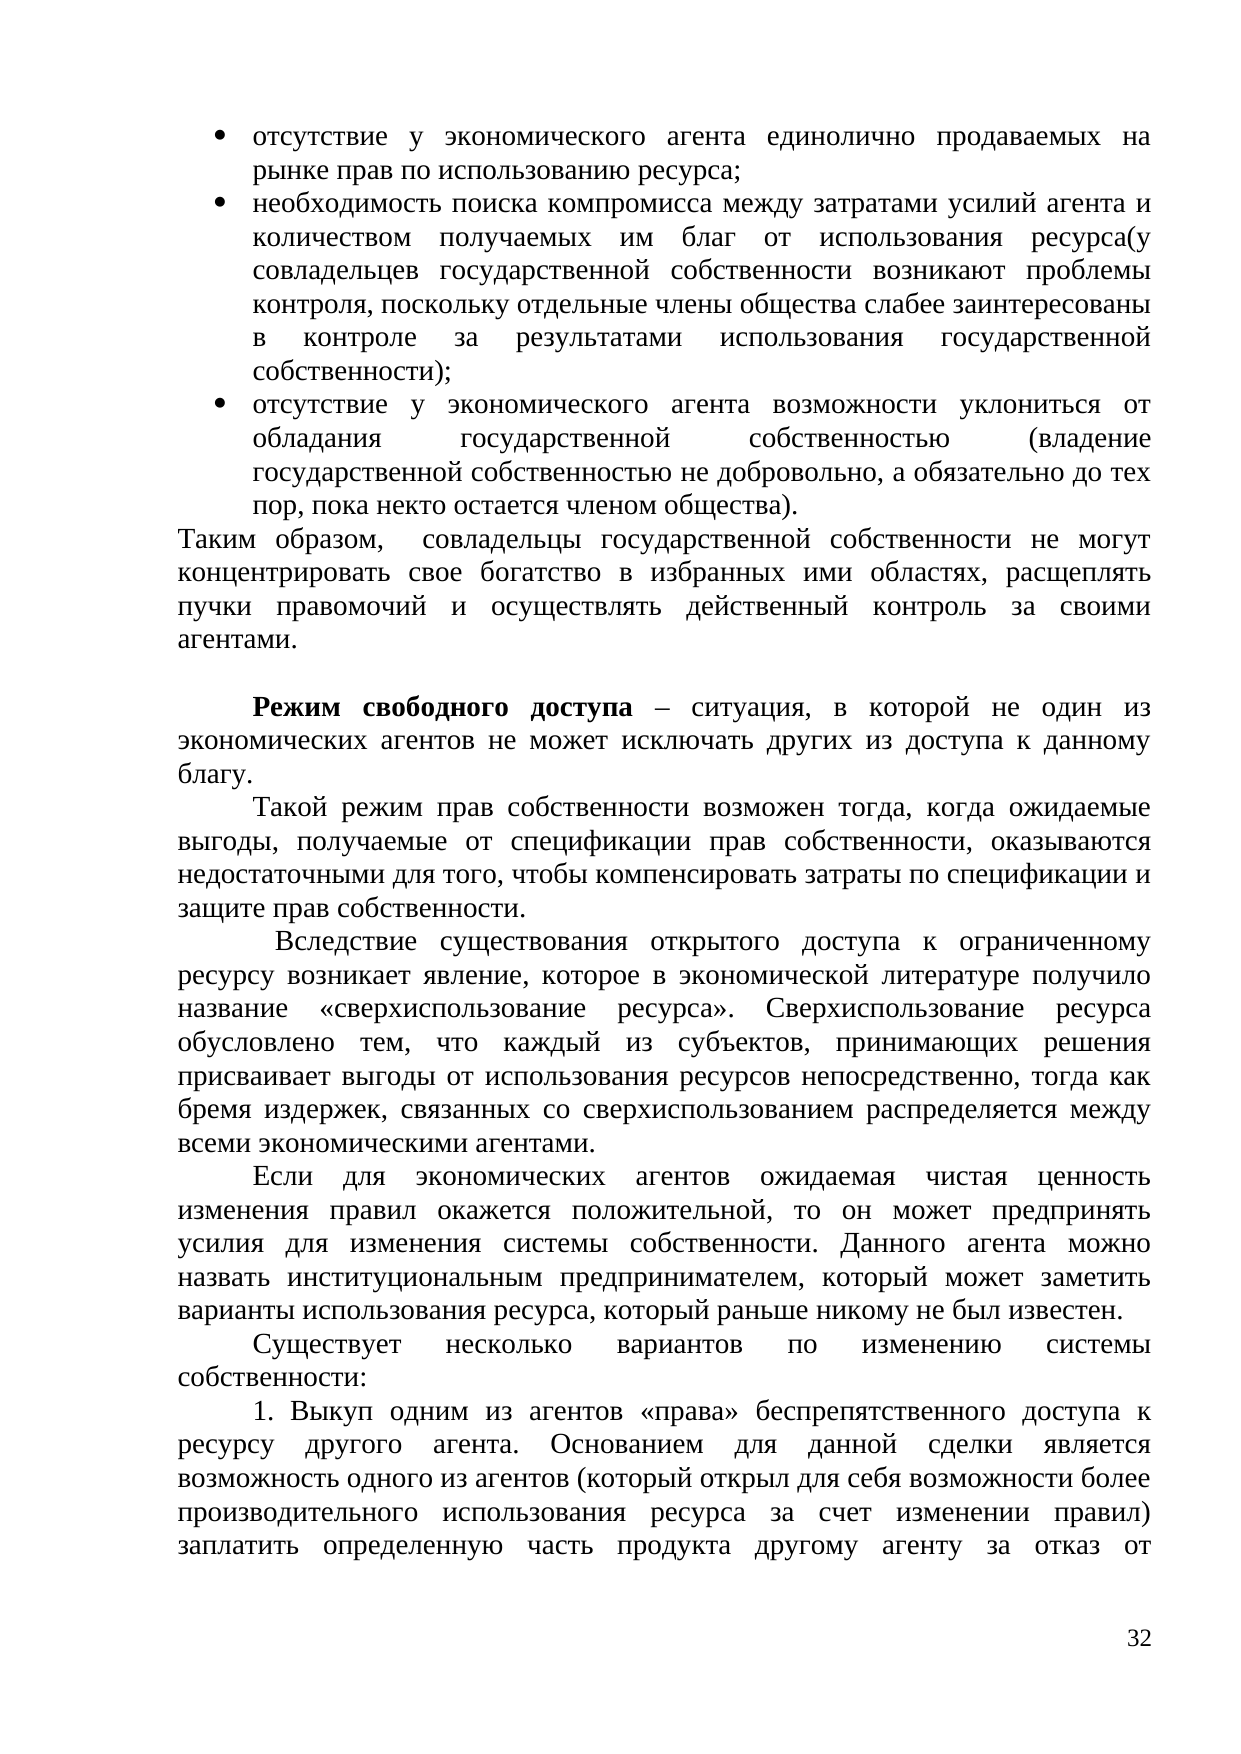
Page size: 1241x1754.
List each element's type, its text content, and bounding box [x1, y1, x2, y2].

text Существует несколько вариантов по изменению системы собственности: [177, 1326, 1152, 1393]
text Вследствие существования открытого доступа к ограниченному ресурсу возникает явление, которое в экономической литературе получило название «сверхиспользование ресурса». Сверхиспользование ресурса обусловлено тем, что каждый из субъектов, принимающих решения присваивает выгоды от использования ресурсов непосредственно, тогда как бремя издержек, связанных со сверхиспользованием распределяется между всеми экономическими агентами. [177, 923, 1152, 1158]
text Если для экономических агентов ожидаемая чистая ценность изменения правил окажется положительной, то он может предпринять усилия для изменения системы собственности. Данного агента можно назвать институциональным предпринимателем, который может заметить варианты использования ресурса, который раньше никому не был известен. [177, 1158, 1152, 1326]
list необходимость поиска компромисса между затратами усилий агента и количеством получаемых им благ от использования ресурса(у совладельцев государственной собственности возникают проблемы контроля, поскольку отдельные члены общества слабее заинтересованы в контроле за результатами использования государственной собственности); [215, 185, 1152, 387]
list отсутствие у экономического агента возможности уклониться от обладания государственной собственностью (владение государственной собственностью не добровольно, а обязательно до тех пор, пока некто остается членом общества). [215, 387, 1152, 521]
text Таким образом, совладельцы государственной собственности не могут концентрировать свое богатство в избранных ими областях, расщеплять пучки правомочий и осуществлять действенный контроль за своими агентами. [177, 521, 1152, 655]
list отсутствие у экономического агента единолично продаваемых на рынке прав по использованию ресурса; [215, 118, 1152, 185]
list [177, 1393, 1152, 1561]
text Режим свободного доступа – ситуация, в которой не один из экономических агентов не может исключать других из доступа к данному благу. [177, 689, 1152, 789]
text Такой режим прав собственности возможен тогда, когда ожидаемые выгоды, получаемые от спецификации прав собственности, оказываются недостаточными для того, чтобы компенсировать затраты по спецификации и защите прав собственности. [177, 789, 1152, 923]
